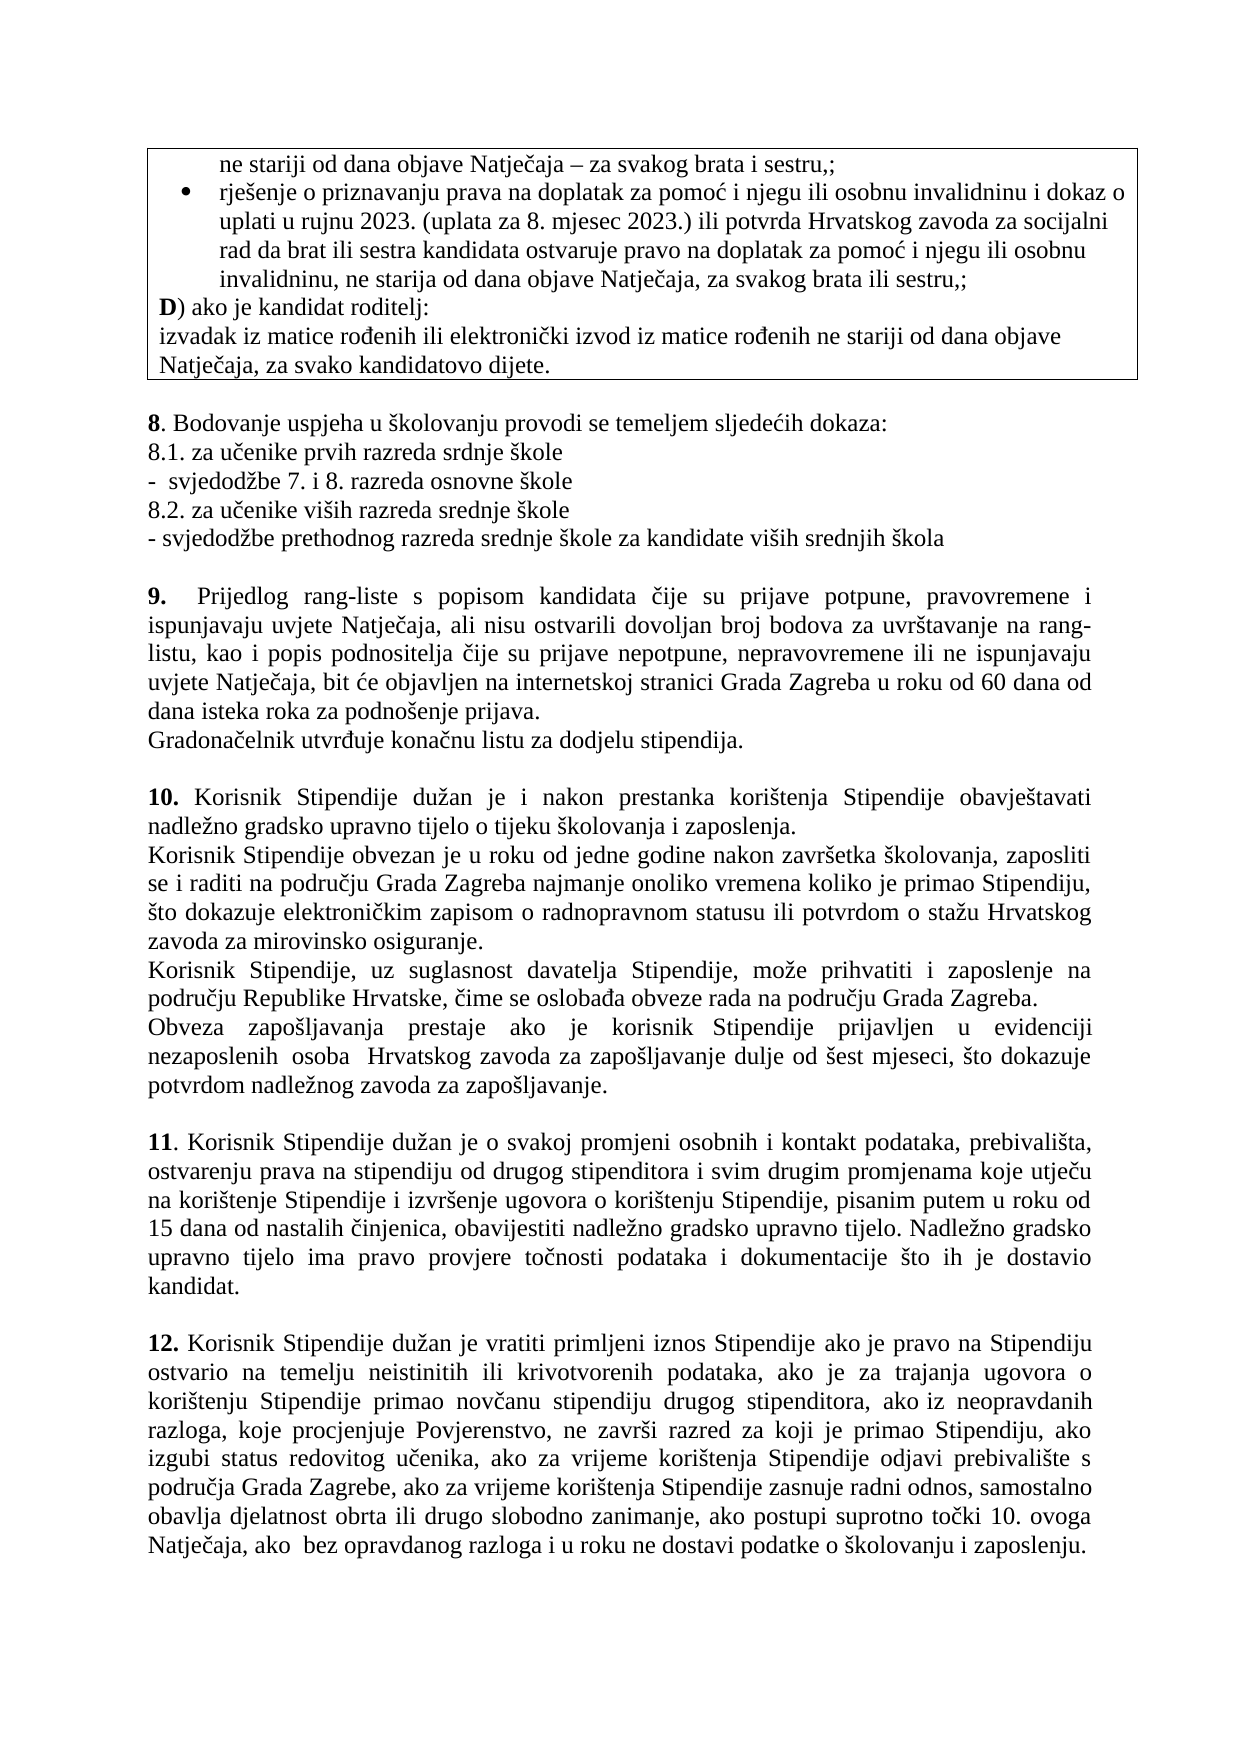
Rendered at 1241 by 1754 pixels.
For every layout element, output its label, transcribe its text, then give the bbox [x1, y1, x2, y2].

text - svjedodžbe prethodnog razreda srednje škole za kandidate viših srednjih škola [148, 523, 1093, 552]
text 9. Prijedlog rang-liste s popisom kandidata čije su prijave potpune, pravovremene i ispunjavaju uvjete Natječaja, ali nisu ostvarili dovoljan broj bodova za uvrštavanje na rang-listu, kao i popis podnositelja čije su prijave nepotpune, nepravovremene ili ne ispunjavaju uvjete Natječaja, bit će objavljen na internetskoj stranici Grada Zagreba u roku od 60 dana od dana isteka roka za podnošenje prijava. [148, 581, 1093, 725]
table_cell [148, 149, 1137, 379]
text Korisnik Stipendije, uz suglasnost davatelja Stipendije, može prihvatiti i zaposlenje na području Republike Hrvatske, čime se oslobađa obveze rada na području Grada Zagreba. [148, 955, 1093, 1012]
text 8. Bodovanje uspjeha u školovanju provodi se temeljem sljedećih dokaza: [148, 408, 1093, 437]
text Korisnik Stipendije obvezan je u roku od jedne godine nakon završetka školovanja, zaposliti se i raditi na području Grada Zagreba najmanje onoliko vremena koliko je primao Stipendiju, što dokazuje elektroničkim zapisom o radnopravnom statusu ili potvrdom o stažu Hrvatskog zavoda za mirovinsko osiguranje. [148, 840, 1093, 955]
text 12. Korisnik Stipendije dužan je vratiti primljeni iznos Stipendije ako je pravo na Stipendiju ostvario na temelju neistinitih ili krivotvorenih podataka, ako je za trajanja ugovora o korištenju Stipendije primao novčanu stipendiju drugog stipenditora, ako iz neopravdanih razloga, koje procjenjuje Povjerenstvo, ne završi razred za koji je primao Stipendiju, ako izgubi status redovitog učenika, ako za vrijeme korištenja Stipendije odjavi prebivalište s područja Grada Zagrebe, ako za vrijeme korištenja Stipendije zasnuje radni odnos, samostalno obavlja djelatnost obrta ili drugo slobodno zanimanje, ako postupi suprotno točki 10. ovoga Natječaja, ako bez opravdanog razloga i u roku ne dostavi podatke o školovanju i zaposlenju. [148, 1328, 1093, 1558]
text 8.2. za učenike viših razreda srednje škole [148, 495, 1093, 523]
text 11. Korisnik Stipendije dužan je o svakoj promjeni osobnih i kontakt podataka, prebivališta, ostvarenju prava na stipendiju od drugog stipenditora i svim drugim promjenama koje utječu na korištenje Stipendije i izvršenje ugovora o korištenju Stipendije, pisanim putem u roku od 15 dana od nastalih činjenica, obavijestiti nadležno gradsko upravno tijelo. Nadležno gradsko upravno tijelo ima pravo provjere točnosti podataka i dokumentacije što ih je dostavio kandidat. [148, 1127, 1093, 1300]
text 10. Korisnik Stipendije dužan je i nakon prestanka korištenja Stipendije obavještavati nadležno gradsko upravno tijelo o tijeku školovanja i zaposlenja. [148, 782, 1093, 840]
text Gradonačelnik utvrđuje konačnu listu za dodjelu stipendija. [148, 725, 1093, 753]
text 8.1. za učenike prvih razreda srdnje škole [148, 437, 1093, 466]
text Obveza zapošljavanja prestaje ako je korisnik Stipendije prijavljen u evidenciji nezaposlenih osoba Hrvatskog zavoda za zapošljavanje dulje od šest mjeseci, što dokazuje potvrdom nadležnog zavoda za zapošljavanje. [148, 1012, 1093, 1098]
text - svjedodžbe 7. i 8. razreda osnovne škole [148, 466, 1093, 495]
